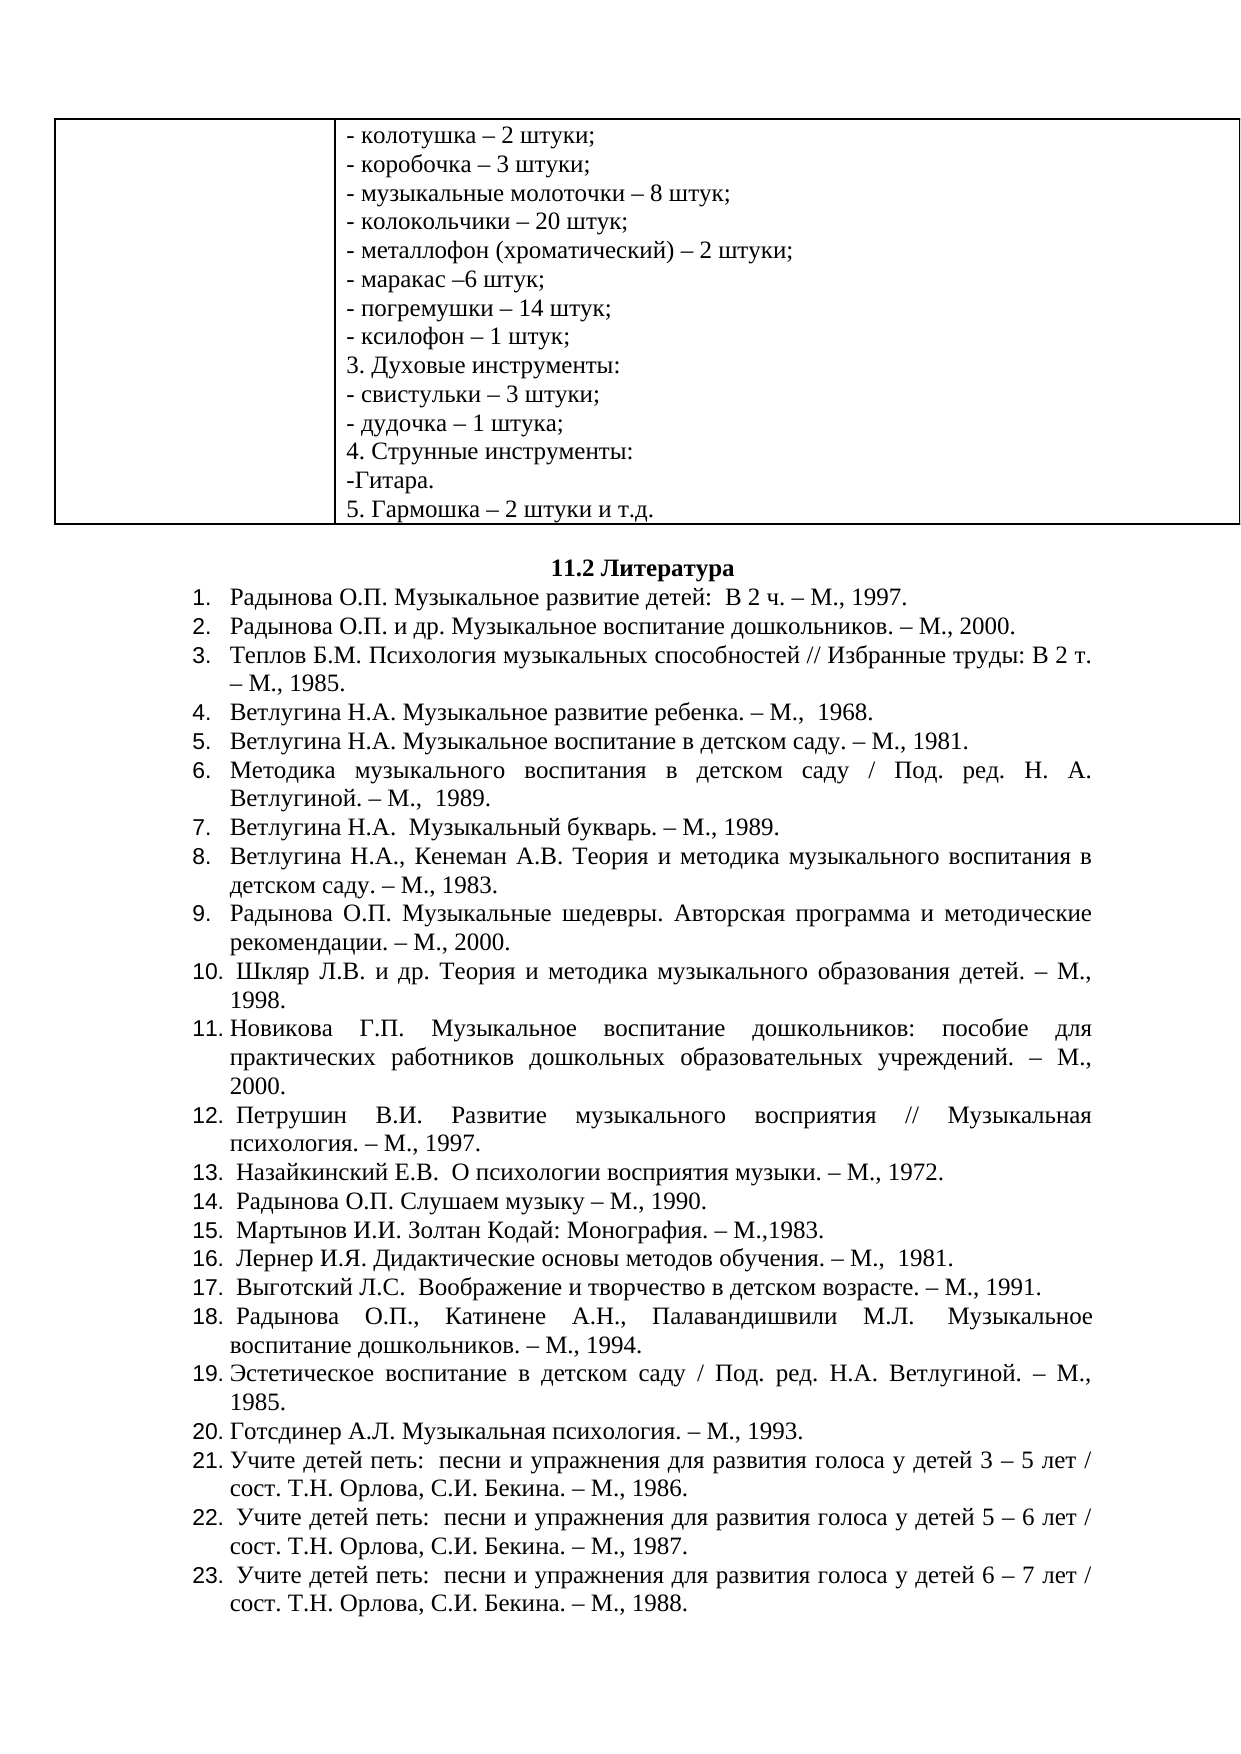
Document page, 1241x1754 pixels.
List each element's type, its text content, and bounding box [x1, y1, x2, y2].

list Шкляр Л.В. и др. Теория и методика музыкального образования детей. – М., 1998. [192, 956, 1093, 1013]
list Эстетическое воспитание в детском саду / Под. ред. Н.А. Ветлугиной. – М., 1985. [192, 1358, 1093, 1416]
text 11.2 Литература [192, 553, 1093, 582]
list Назайкинский Е.В. О психологии восприятия музыки. – М., 1972. [192, 1157, 1093, 1186]
list Учите детей петь: песни и упражнения для развития голоса у детей 5 – 6 лет / сост. Т.Н. Орлова, С.И. Бекина. – М., 1987. [192, 1502, 1093, 1560]
list Готсдинер А.Л. Музыкальная психология. – М., 1993. [192, 1416, 1093, 1445]
list Методика музыкального воспитания в детском саду / Под. ред. Н. А. Ветлугиной. – М., 1989. [192, 755, 1093, 812]
list Учите детей петь: песни и упражнения для развития голоса у детей 6 – 7 лет / сост. Т.Н. Орлова, С.И. Бекина. – М., 1988. [192, 1560, 1093, 1617]
list Радынова О.П., Катинене А.Н., Палавандишвили М.Л. Музыкальное воспитание дошкольников. – М., 1994. [192, 1301, 1093, 1358]
list Радынова О.П. и др. Музыкальное воспитание дошкольников. – М., 2000. [192, 611, 1093, 640]
list Ветлугина Н.А. Музыкальное развитие ребенка. – М., 1968. [192, 697, 1093, 726]
list Выготский Л.С. Воображение и творчество в детском возрасте. – М., 1991. [192, 1272, 1093, 1301]
list Радынова О.П. Музыкальное развитие детей: В 2 ч. – М., 1997. [192, 582, 1093, 611]
list Радынова О.П. Музыкальные шедевры. Авторская программа и методические рекомендации. – М., 2000. [192, 898, 1093, 956]
list Ветлугина Н.А. Музыкальный букварь. – М., 1989. [192, 812, 1093, 841]
list Радынова О.П. Слушаем музыку – М., 1990. [192, 1186, 1093, 1215]
list Ветлугина Н.А. Музыкальное воспитание в детском саду. – М., 1981. [192, 726, 1093, 755]
list Петрушин В.И. Развитие музыкального восприятия // Музыкальная психология. – М., 1997. [192, 1100, 1093, 1157]
list Лернер И.Я. Дидактические основы методов обучения. – М., 1981. [192, 1243, 1093, 1272]
list Новикова Г.П. Музыкальное воспитание дошкольников: пособие для практических работников дошкольных образовательных учреждений. – М., 2000. [192, 1013, 1093, 1100]
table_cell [56, 120, 334, 523]
list Ветлугина Н.А., Кенеман А.В. Теория и методика музыкального воспитания в детском саду. – М., 1983. [192, 841, 1093, 898]
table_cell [336, 120, 1239, 523]
list Учите детей петь: песни и упражнения для развития голоса у детей 3 – 5 лет / сост. Т.Н. Орлова, С.И. Бекина. – М., 1986. [192, 1445, 1093, 1502]
list Мартынов И.И. Золтан Кодай: Монография. – М.,1983. [192, 1215, 1093, 1243]
list Теплов Б.М. Психология музыкальных способностей // Избранные труды: В 2 т. – М., 1985. [192, 640, 1093, 697]
